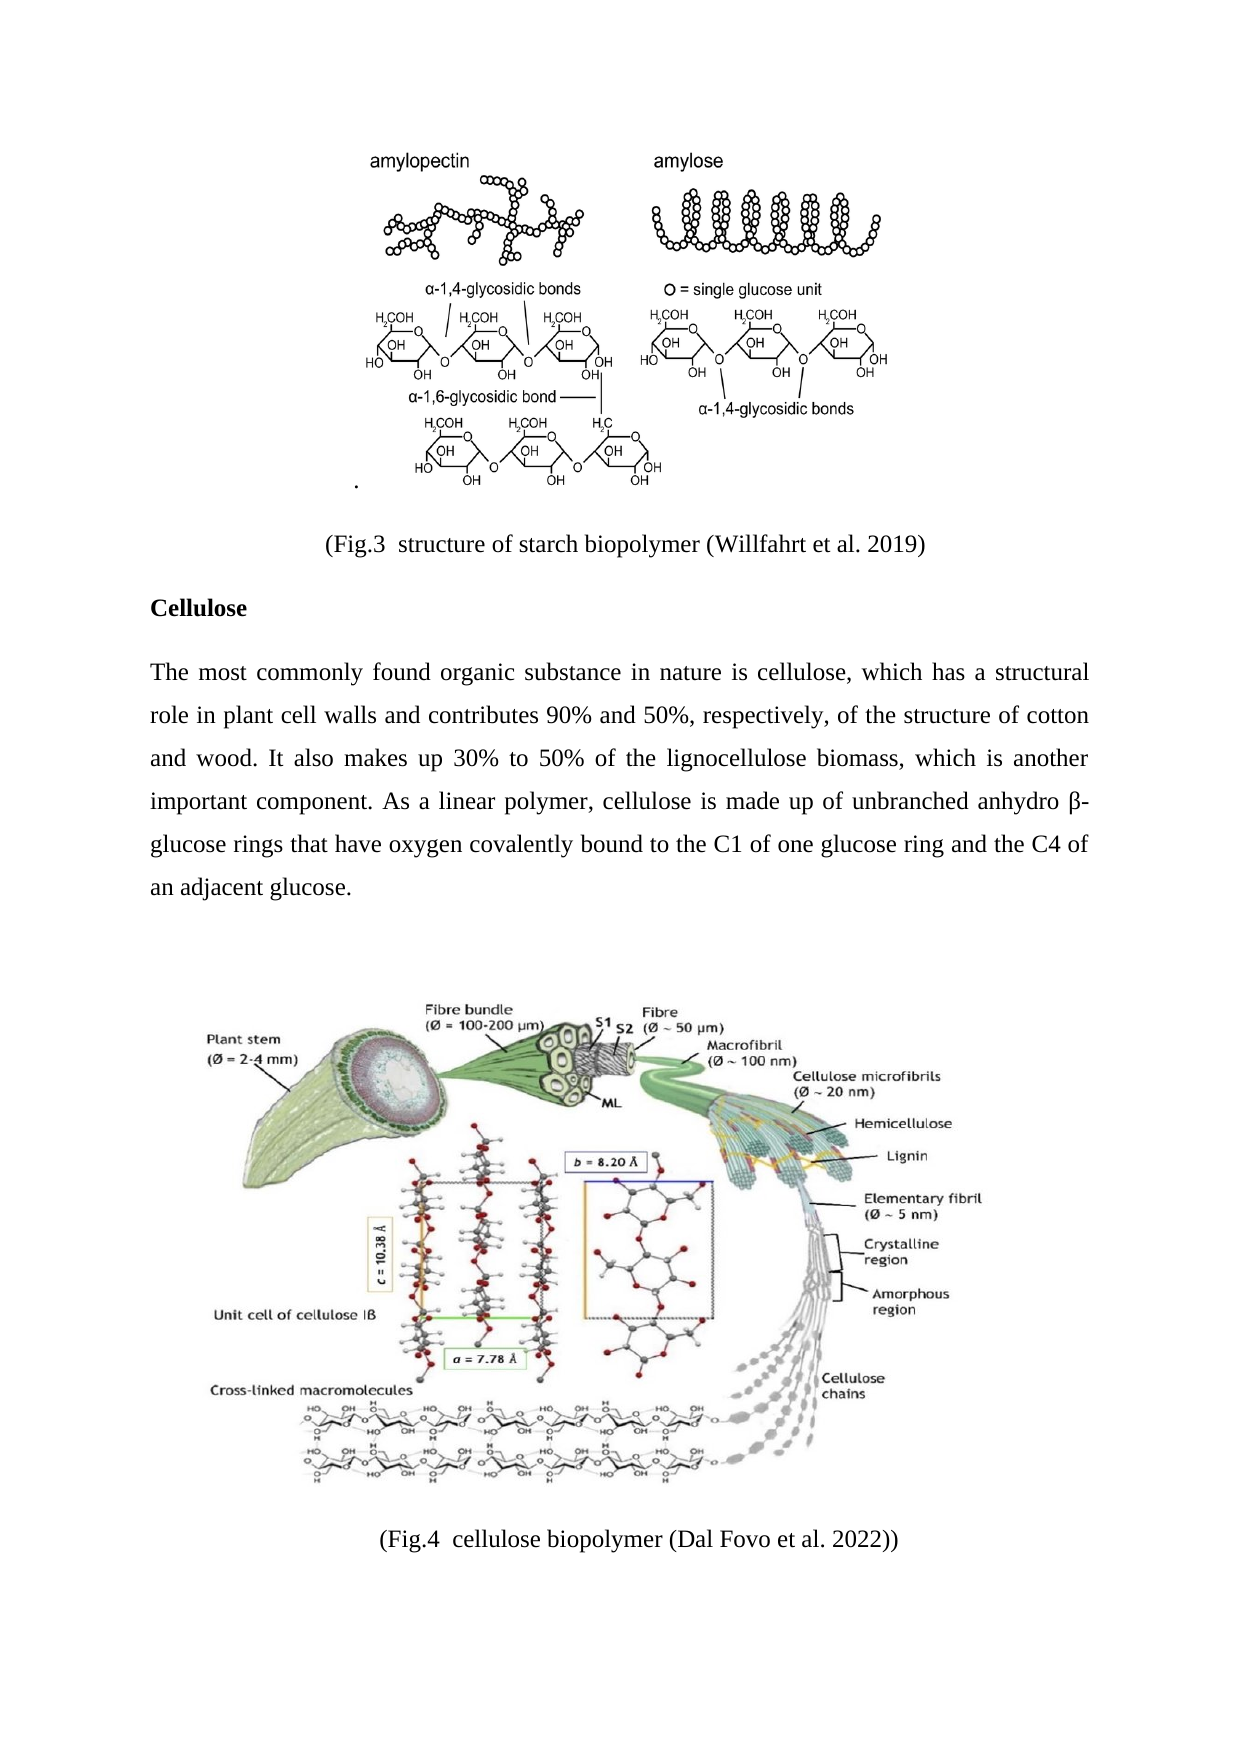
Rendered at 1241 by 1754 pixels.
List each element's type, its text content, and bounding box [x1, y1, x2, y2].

text (Fig.3 structure of starch biopolymer (Willfahrt et al. 2019) [187, 529, 1090, 558]
picture [202, 1000, 988, 1490]
text Cellulose [150, 593, 1090, 622]
text The most commonly found organic substance in nature is cellulose, which has a structural role in plant cell walls and contributes 90% and 50%, respectively, of the structure of cotton and wood. It also makes up 30% to 50% of the lignocellulose biomass, which is another important component. As a linear polymer, cellulose is made up of unbranched anhydro β-glucose rings that have oxygen covalently bound to the C1 of one glucose ring and the C4 of an adjacent glucose. [150, 657, 1090, 901]
text (Fig.4 cellulose biopolymer (Dal Fovo et al. 2022)) [187, 1524, 1090, 1553]
picture [365, 150, 888, 489]
